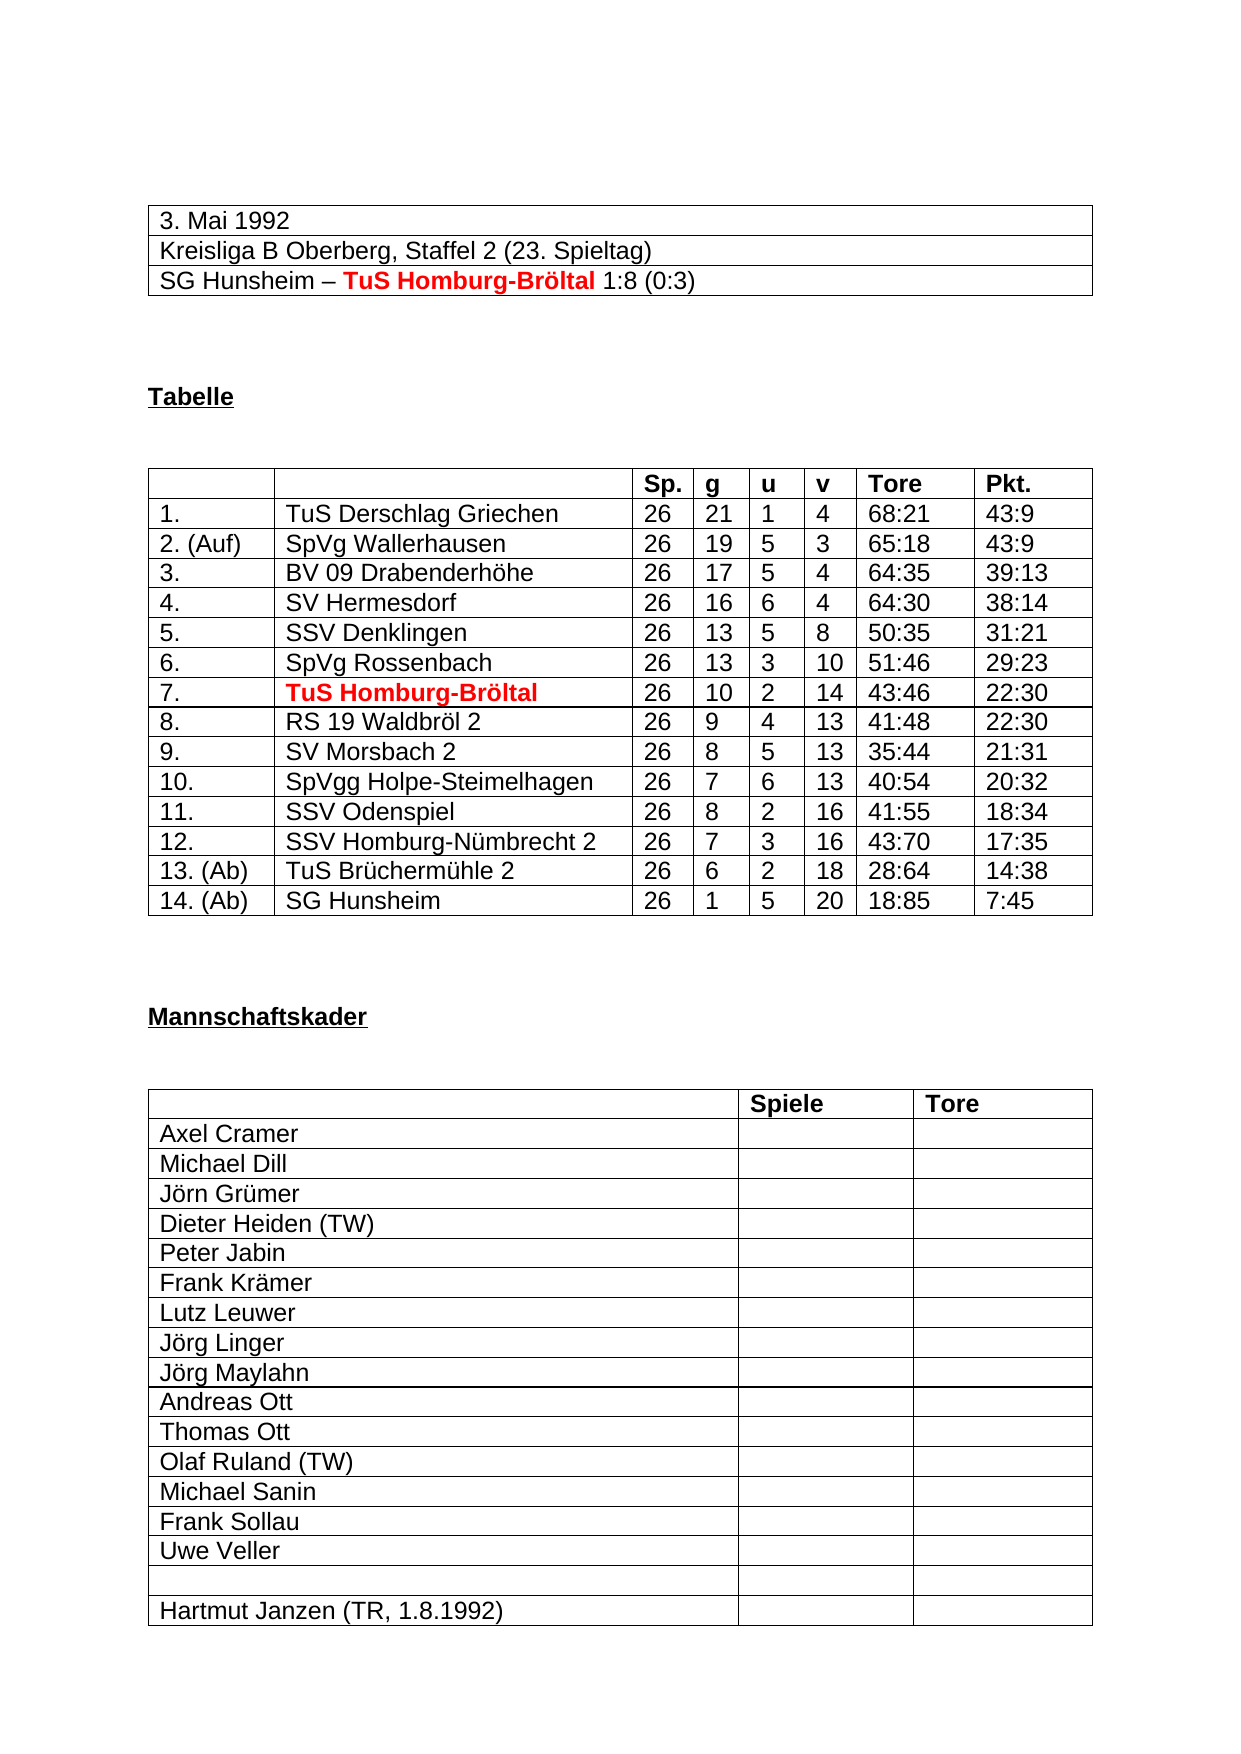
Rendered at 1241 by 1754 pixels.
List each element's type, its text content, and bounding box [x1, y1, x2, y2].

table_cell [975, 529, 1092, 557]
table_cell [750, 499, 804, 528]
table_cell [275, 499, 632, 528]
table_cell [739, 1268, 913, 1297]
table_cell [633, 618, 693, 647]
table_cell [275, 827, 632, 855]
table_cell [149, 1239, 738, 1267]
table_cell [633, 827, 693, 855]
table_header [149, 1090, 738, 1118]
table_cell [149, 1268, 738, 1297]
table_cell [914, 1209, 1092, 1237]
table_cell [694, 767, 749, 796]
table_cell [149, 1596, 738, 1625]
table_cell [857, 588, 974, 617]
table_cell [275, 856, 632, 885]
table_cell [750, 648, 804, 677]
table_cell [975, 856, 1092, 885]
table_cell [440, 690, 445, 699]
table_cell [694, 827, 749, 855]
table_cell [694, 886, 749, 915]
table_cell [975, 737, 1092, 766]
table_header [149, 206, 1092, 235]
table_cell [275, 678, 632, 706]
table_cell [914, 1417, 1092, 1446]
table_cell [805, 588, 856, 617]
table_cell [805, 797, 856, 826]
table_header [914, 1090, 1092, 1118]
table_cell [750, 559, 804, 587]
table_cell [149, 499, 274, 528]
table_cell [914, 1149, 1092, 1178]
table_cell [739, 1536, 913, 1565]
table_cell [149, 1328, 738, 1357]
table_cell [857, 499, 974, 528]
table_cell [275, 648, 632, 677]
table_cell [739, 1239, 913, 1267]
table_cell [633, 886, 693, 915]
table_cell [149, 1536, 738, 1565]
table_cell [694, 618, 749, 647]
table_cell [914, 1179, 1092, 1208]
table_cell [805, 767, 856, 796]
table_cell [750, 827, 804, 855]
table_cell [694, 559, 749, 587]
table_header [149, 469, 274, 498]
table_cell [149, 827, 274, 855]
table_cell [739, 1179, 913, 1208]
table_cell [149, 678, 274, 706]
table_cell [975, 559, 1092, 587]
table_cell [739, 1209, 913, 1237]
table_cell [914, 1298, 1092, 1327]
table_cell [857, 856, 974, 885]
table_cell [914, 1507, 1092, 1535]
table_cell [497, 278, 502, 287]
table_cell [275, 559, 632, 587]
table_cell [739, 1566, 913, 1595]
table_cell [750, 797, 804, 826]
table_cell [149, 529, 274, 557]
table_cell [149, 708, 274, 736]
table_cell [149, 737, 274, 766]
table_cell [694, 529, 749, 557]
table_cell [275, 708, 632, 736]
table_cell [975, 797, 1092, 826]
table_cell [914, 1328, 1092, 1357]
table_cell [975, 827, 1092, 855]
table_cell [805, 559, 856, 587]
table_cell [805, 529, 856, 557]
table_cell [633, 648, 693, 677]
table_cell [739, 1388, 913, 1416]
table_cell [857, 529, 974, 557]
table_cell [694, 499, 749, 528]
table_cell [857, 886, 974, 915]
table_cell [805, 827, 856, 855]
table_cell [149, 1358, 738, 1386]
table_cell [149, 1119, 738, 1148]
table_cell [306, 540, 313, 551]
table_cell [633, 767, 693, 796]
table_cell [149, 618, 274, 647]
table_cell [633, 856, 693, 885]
text Tabelle [148, 382, 1093, 411]
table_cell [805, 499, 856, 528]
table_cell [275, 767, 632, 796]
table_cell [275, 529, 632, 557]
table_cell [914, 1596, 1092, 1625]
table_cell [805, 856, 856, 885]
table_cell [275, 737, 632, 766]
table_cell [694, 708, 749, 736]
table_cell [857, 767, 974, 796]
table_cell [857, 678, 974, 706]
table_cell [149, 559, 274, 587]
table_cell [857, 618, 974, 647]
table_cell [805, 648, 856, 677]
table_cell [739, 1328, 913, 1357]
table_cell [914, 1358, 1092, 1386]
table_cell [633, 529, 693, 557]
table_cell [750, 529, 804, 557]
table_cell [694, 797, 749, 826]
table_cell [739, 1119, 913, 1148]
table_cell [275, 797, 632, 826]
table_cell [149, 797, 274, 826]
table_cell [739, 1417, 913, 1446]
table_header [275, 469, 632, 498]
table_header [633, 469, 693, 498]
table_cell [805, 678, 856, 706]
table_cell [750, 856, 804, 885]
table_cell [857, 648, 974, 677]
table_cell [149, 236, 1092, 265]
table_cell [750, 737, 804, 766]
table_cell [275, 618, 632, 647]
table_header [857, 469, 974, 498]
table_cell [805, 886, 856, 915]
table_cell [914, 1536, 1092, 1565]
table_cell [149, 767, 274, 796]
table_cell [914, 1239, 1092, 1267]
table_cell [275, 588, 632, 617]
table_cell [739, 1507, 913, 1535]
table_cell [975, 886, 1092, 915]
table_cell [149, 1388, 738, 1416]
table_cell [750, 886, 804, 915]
text Mannschaftskader [148, 1002, 1093, 1031]
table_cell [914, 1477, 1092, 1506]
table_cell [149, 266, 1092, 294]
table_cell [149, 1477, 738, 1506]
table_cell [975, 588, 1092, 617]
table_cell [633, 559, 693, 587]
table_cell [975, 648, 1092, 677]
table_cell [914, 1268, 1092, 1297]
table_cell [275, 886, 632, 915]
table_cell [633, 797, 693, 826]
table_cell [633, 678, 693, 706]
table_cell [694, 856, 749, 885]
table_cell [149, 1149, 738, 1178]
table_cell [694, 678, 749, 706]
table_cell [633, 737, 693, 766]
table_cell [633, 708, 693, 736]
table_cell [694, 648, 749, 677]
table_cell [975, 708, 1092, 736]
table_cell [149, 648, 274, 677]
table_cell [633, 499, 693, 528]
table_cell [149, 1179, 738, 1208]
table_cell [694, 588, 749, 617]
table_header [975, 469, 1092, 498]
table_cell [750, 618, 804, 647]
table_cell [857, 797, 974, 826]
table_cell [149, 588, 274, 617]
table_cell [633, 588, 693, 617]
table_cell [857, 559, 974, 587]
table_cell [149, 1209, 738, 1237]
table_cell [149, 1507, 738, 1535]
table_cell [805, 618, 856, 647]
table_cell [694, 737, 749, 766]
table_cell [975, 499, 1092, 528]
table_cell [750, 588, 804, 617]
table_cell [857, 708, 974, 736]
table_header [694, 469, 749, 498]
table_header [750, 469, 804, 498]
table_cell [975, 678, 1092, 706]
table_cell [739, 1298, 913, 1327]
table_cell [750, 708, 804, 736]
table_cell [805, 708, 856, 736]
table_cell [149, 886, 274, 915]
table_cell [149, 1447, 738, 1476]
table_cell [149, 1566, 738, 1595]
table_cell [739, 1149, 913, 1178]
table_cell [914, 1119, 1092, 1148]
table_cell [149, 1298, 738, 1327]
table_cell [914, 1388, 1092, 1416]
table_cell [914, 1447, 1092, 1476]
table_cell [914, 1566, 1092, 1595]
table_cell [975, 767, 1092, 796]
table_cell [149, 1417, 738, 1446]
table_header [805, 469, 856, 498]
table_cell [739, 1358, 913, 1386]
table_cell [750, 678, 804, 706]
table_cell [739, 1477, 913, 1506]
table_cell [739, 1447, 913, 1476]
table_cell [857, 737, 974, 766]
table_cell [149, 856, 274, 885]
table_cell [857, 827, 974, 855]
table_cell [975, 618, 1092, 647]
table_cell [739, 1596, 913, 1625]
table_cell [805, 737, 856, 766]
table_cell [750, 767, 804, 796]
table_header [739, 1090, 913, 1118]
